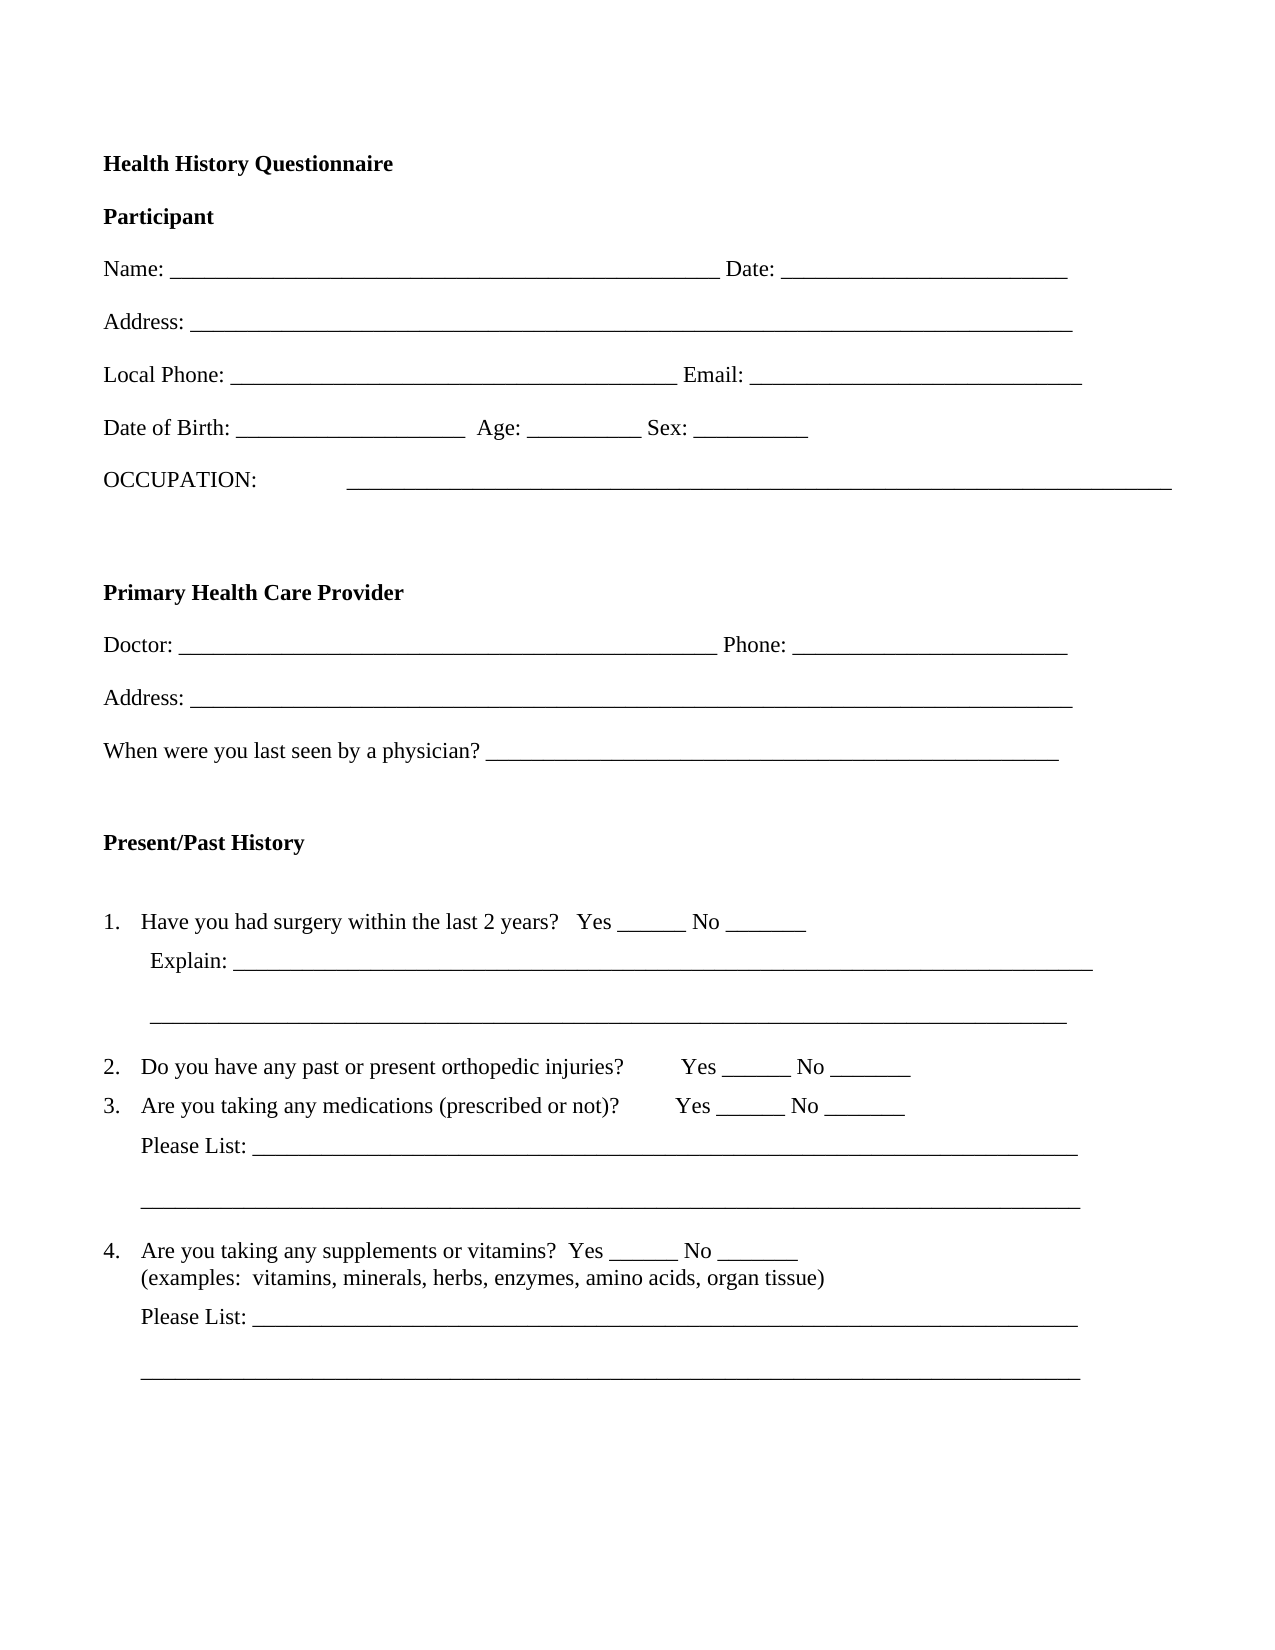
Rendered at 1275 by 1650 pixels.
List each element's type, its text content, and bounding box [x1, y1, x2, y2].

text Date of Birth: ____________________ Age: __________ Sex: __________ [103, 413, 1172, 440]
text __________________________________________________________________________________ [141, 1185, 1172, 1211]
list Have you had surgery within the last 2 years? Yes ______ No _______ [103, 908, 1172, 934]
list Are you taking any supplements or vitamins? Yes ______ No _______ [103, 1237, 1172, 1264]
text (examples: vitamins, minerals, herbs, enzymes, amino acids, organ tissue) [141, 1264, 1172, 1290]
text __________________________________________________________________________________ [141, 1356, 1172, 1440]
text Explain: ___________________________________________________________________________ [150, 948, 1172, 974]
list Are you taking any medications (prescribed or not)? Yes ______ No _______ [103, 1092, 1172, 1119]
text Please List: ________________________________________________________________________ [141, 1132, 1172, 1158]
text Local Phone: _______________________________________ Email: _____________________________ [103, 361, 1172, 387]
text Primary Health Care Provider [103, 579, 1172, 605]
text Address: _____________________________________________________________________________ [103, 308, 1172, 334]
text Name: ________________________________________________ Date: _________________________ [103, 255, 1172, 282]
text Please List: ________________________________________________________________________ [141, 1303, 1172, 1329]
text Health History Questionnaire [103, 150, 1172, 176]
text OCCUPATION: ________________________________________________________________________ [103, 466, 1172, 550]
list Do you have any past or present orthopedic injuries? Yes ______ No _______ [103, 1053, 1172, 1079]
text Address: _____________________________________________________________________________ [103, 684, 1172, 711]
text Present/Past History [103, 829, 1172, 856]
text ________________________________________________________________________________ [141, 1000, 1172, 1027]
text Participant [103, 203, 1172, 229]
text When were you last seen by a physician? __________________________________________________ [103, 737, 1172, 763]
text Doctor: _______________________________________________ Phone: ________________________ [103, 632, 1172, 658]
